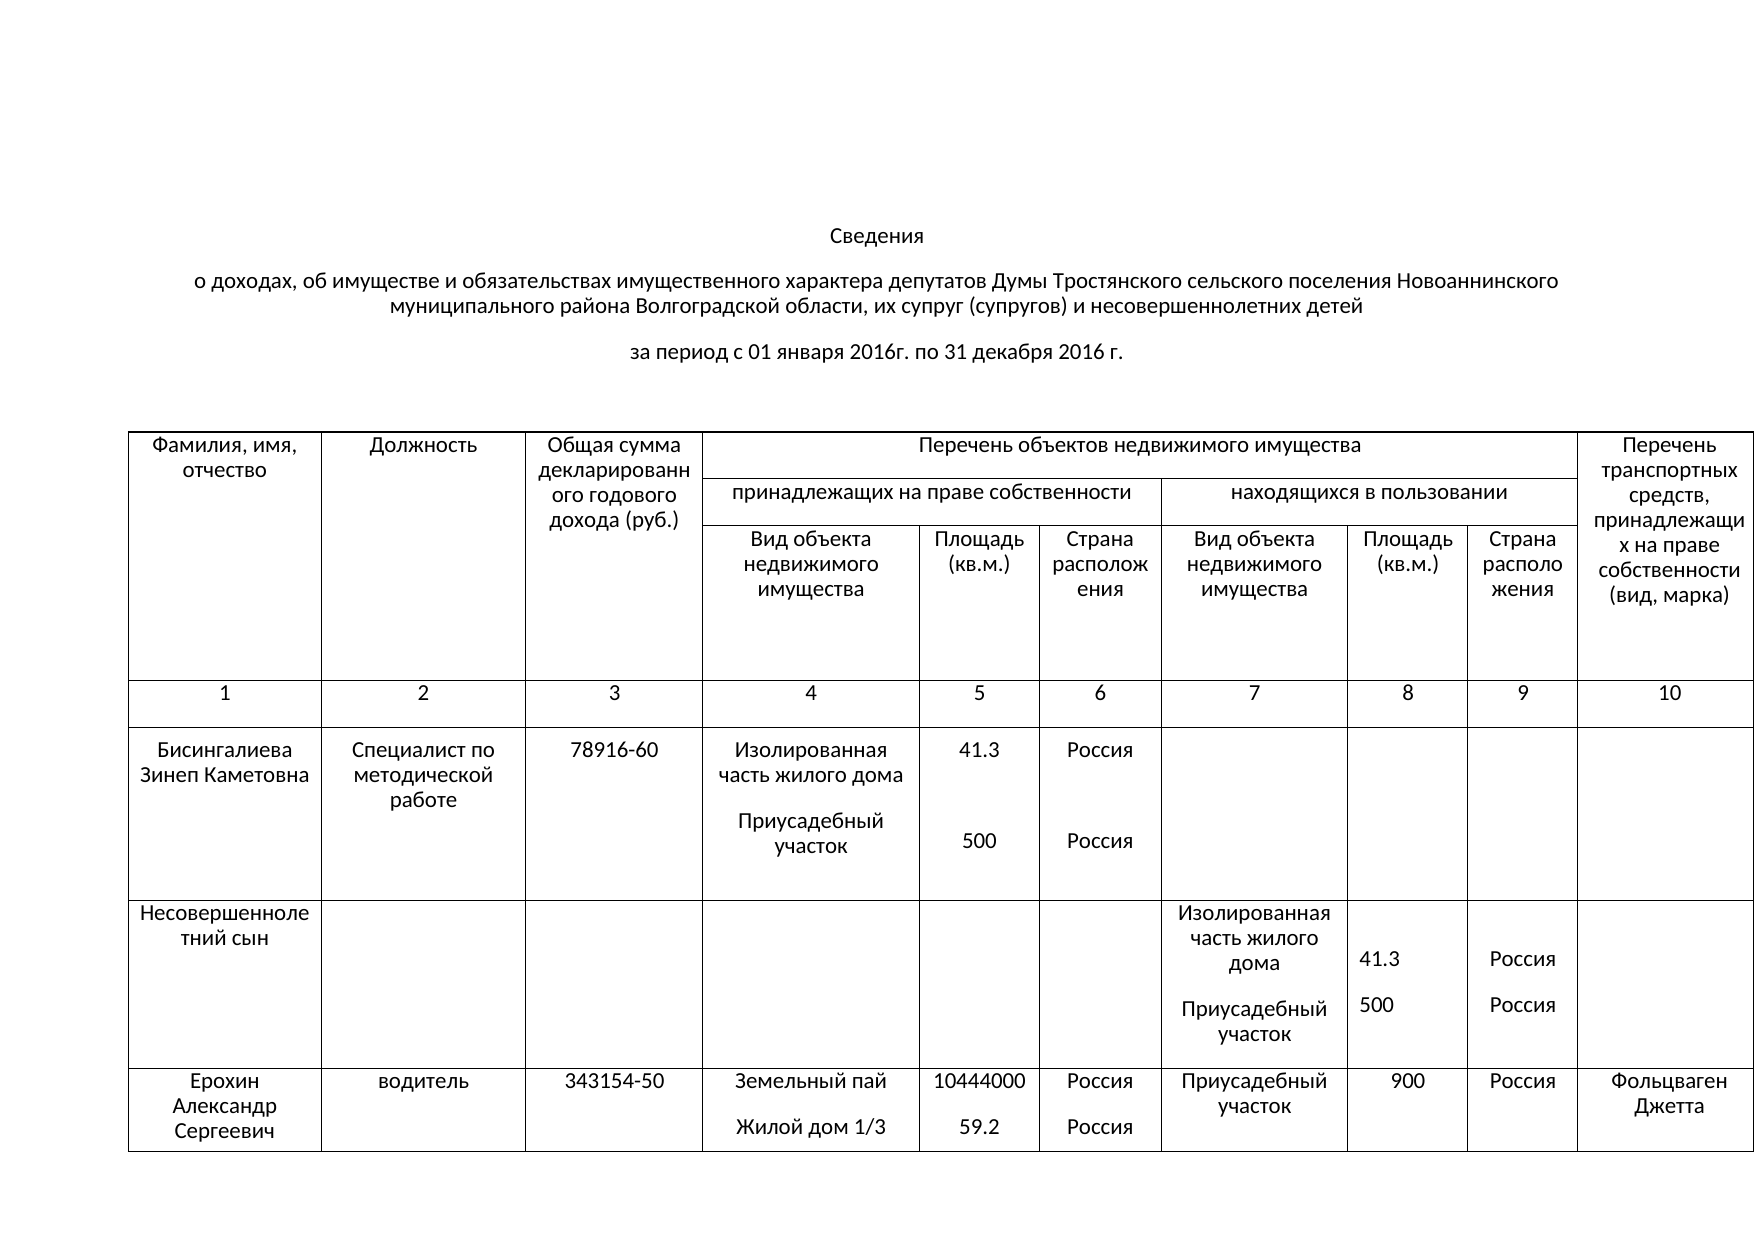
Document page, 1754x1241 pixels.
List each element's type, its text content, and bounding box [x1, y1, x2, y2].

table_cell [1040, 901, 1161, 1067]
table_cell 5 [920, 681, 1039, 727]
table_header Должность [322, 433, 525, 680]
table_cell [1468, 728, 1577, 737]
table_cell Россия [1468, 1069, 1577, 1151]
table_cell [129, 728, 321, 737]
table_cell Площадь (кв.м.) [920, 526, 1039, 680]
table_cell Изолированная часть жилого дома Приусадебный участок [703, 737, 919, 900]
table_cell Фольцваген Джетта [1578, 1069, 1753, 1151]
table_cell Россия Россия [1468, 901, 1577, 1067]
table_cell [322, 901, 525, 1067]
table_cell [1040, 728, 1161, 737]
table_cell [920, 728, 1039, 737]
table_cell [1162, 728, 1347, 737]
table_cell 41.3 500 [1348, 901, 1467, 1067]
table_cell Россия Россия [1040, 737, 1161, 900]
table_header Перечень объектов недвижимого имущества [703, 433, 1577, 478]
table_cell [1578, 901, 1753, 1067]
table_cell 41.3 500 [920, 737, 1039, 900]
table_cell Страна расположения [1040, 526, 1161, 680]
table_cell 10444000 59.2 [920, 1069, 1039, 1151]
table_cell 10 [1578, 681, 1753, 727]
table_cell [1578, 728, 1753, 737]
table_cell [703, 728, 919, 737]
table_cell [703, 901, 919, 1067]
table_cell [1468, 737, 1577, 900]
table_cell Вид объекта недвижимого имущества [1162, 526, 1347, 680]
table_cell 343154-50 [526, 1069, 702, 1151]
table_header Перечень транспортных средств, принадлежащих на праве собственности (вид, марка) [1578, 433, 1753, 680]
table_cell Площадь (кв.м.) [1348, 526, 1467, 680]
table_cell Несовершеннолетний сын [129, 901, 321, 1067]
text о доходах, об имуществе и обязательствах имущественного характера депутатов Думы Тростянского сельского поселения Новоаннинского муниципального района Волгоградской области, их супруг (супругов) и несовершеннолетних детей [118, 269, 1636, 319]
table_cell 9 [1468, 681, 1577, 727]
table_cell находящихся в пользовании [1162, 479, 1577, 525]
table_cell Бисингалиева Зинеп Каметовна [129, 737, 321, 900]
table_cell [129, 1069, 321, 1151]
table_cell 8 [1348, 681, 1467, 727]
text Сведения [118, 223, 1636, 248]
table_cell Страна расположения [1468, 526, 1577, 680]
table_cell 4 [703, 681, 919, 727]
table_cell 3 [526, 681, 702, 727]
table_cell [1162, 737, 1347, 900]
table_header Фамилия, имя, отчество [129, 433, 321, 680]
table_cell водитель [322, 1069, 525, 1151]
table_cell [526, 728, 702, 737]
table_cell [703, 1069, 919, 1151]
table_cell [1348, 728, 1467, 737]
table_cell Специалист по методической работе [322, 737, 525, 900]
table_cell 78916-60 [526, 737, 702, 900]
table_cell принадлежащих на праве собственности [703, 479, 1161, 525]
table_cell [526, 901, 702, 1067]
table_cell [322, 728, 525, 737]
table_cell 2 [322, 681, 525, 727]
table_cell Изолированная часть жилого дома Приусадебный участок [1162, 901, 1347, 1067]
table_cell [1348, 737, 1467, 900]
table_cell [1162, 1069, 1347, 1151]
table_cell [1578, 737, 1753, 900]
table_cell 7 [1162, 681, 1347, 727]
table_header Общая сумма декларированного годового дохода (руб.) [526, 433, 702, 680]
table_cell Россия Россия [1040, 1069, 1161, 1151]
table_cell Вид объекта недвижимого имущества [703, 526, 919, 680]
text за период с 01 января 2016г. по 31 декабря 2016 г. [118, 340, 1636, 365]
table_cell 6 [1040, 681, 1161, 727]
table_cell 900 [1348, 1069, 1467, 1151]
table_cell 1 [129, 681, 321, 727]
table_cell [920, 901, 1039, 1067]
